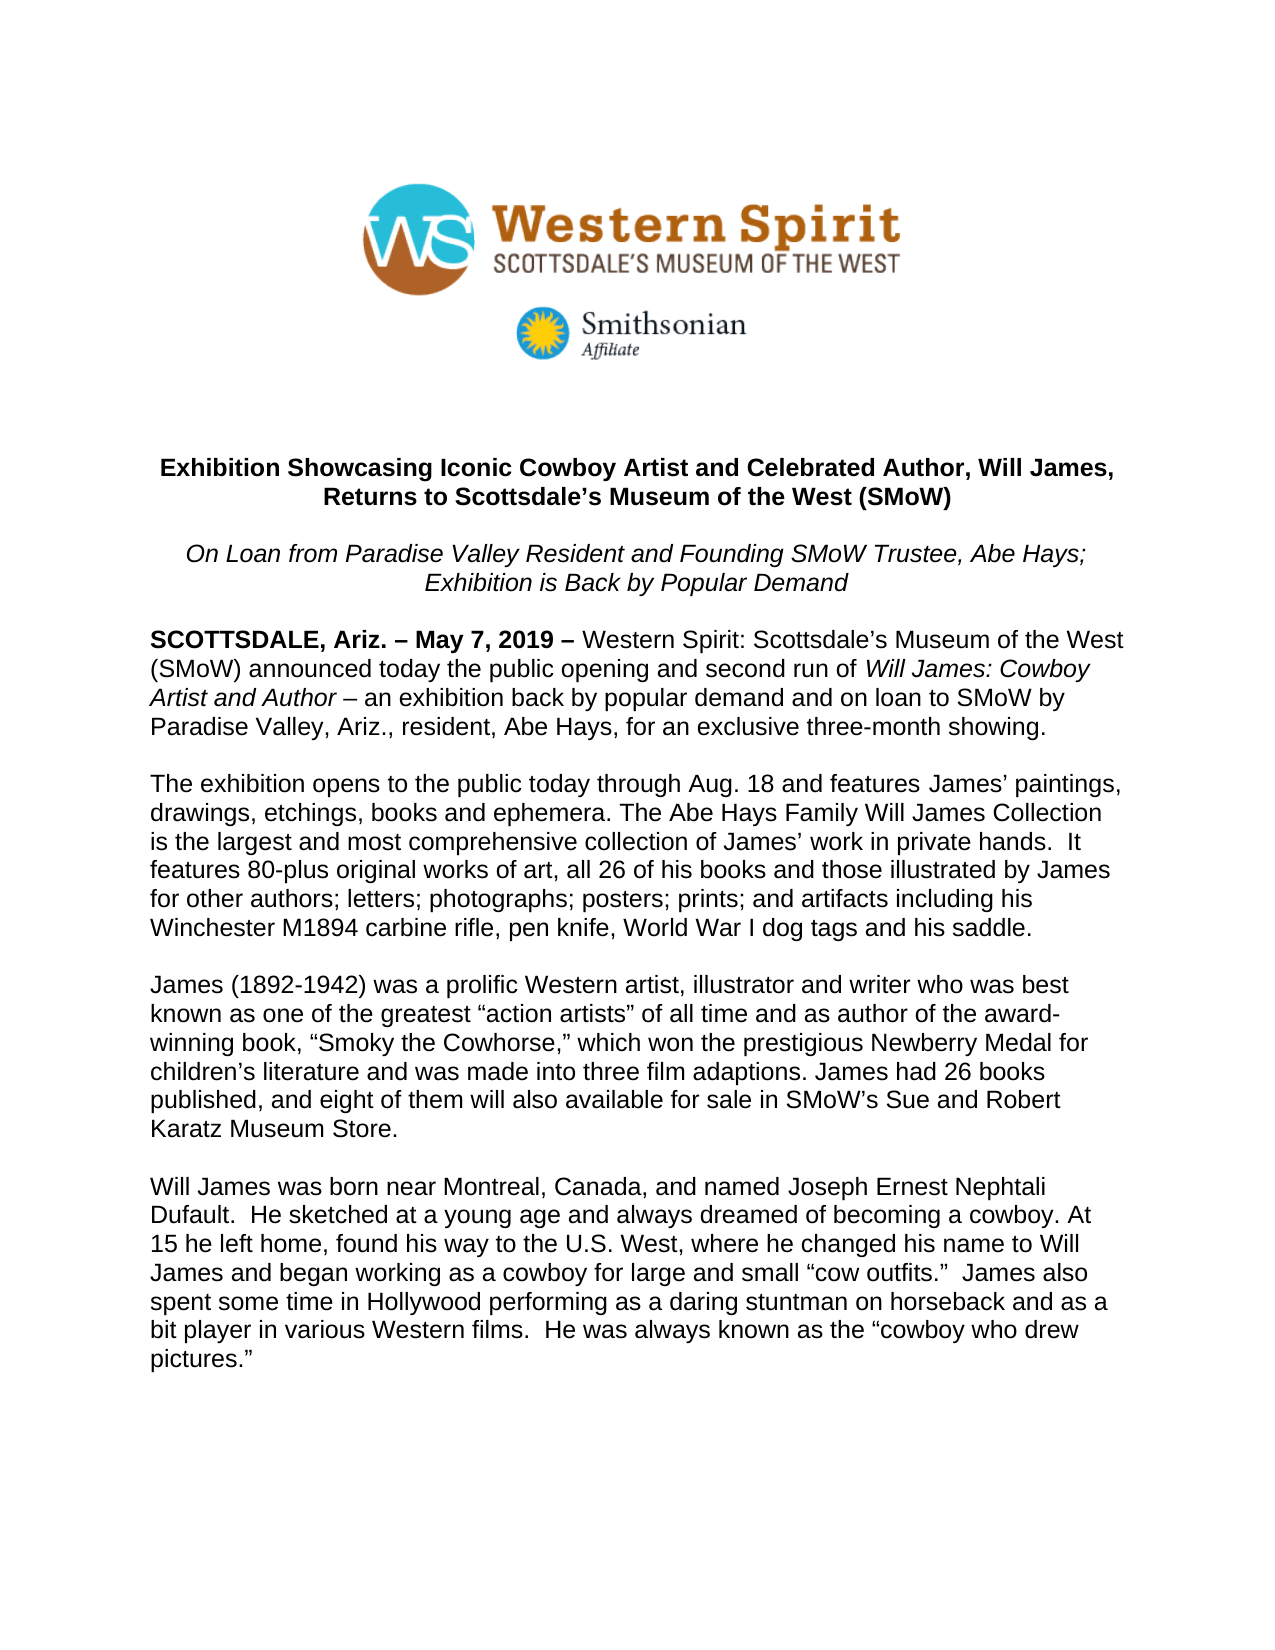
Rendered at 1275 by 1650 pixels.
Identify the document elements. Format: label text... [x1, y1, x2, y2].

text On Loan from Paradise Valley Resident and Founding SMoW Trustee, Abe Hays; [150, 539, 1125, 568]
text James (1892-1942) was a prolific Western artist, illustrator and writer who was best known as one of the greatest “action artists” of all time and as author of the award-winning book, “Smoky the Cowhorse,” which won the prestigious Newberry Medal for children’s literature and was made into three film adaptions. James had 26 books published, and eight of them will also available for sale in SMoW’s Sue and Robert Karatz Museum Store. [150, 971, 1125, 1143]
text SCOTTSDALE, Ariz. – May 7, 2019 – Western Spirit: Scottsdale’s Museum of the West (SMoW) announced today the public opening and second run of Will James: Cowboy Artist and Author – an exhibition back by popular demand and on loan to SMoW by Paradise Valley, Ariz., resident, Abe Hays, for an exclusive three-month showing. [150, 626, 1125, 741]
text Exhibition Showcasing Iconic Cowboy Artist and Celebrated Author, Will James, Returns to Scottsdale’s Museum of the West (SMoW) [150, 453, 1125, 511]
text Will James was born near Montreal, Canada, and named ‎Joseph Ernest Nephtali Dufault. He sketched at a young age and always dreamed of becoming a cowboy. At 15 he left home, found his way to the U.S. West, where he changed his name to Will James and began working as a cowboy for large and small “cow outfits.” James also spent some time in Hollywood performing as a daring stuntman on horseback and as a bit player in various Western films. He was always known as the “cowboy who drew pictures.” [253, 1172, 1125, 1373]
picture [340, 150, 935, 396]
text The exhibition opens to the public today through Aug. 18 and features James’ paintings, drawings, etchings, books and ephemera. The Abe Hays Family Will James Collection is the largest and most comprehensive collection of James’ work in private hands. It features 80-plus original works of art, all 26 of his books and those illustrated by James for other authors; letters; photographs; posters; prints; and artifacts including his Winchester M1894 carbine rifle, pen knife, World War I dog tags and his saddle. [150, 769, 1125, 942]
text Exhibition is Back by Popular Demand [150, 568, 1125, 597]
